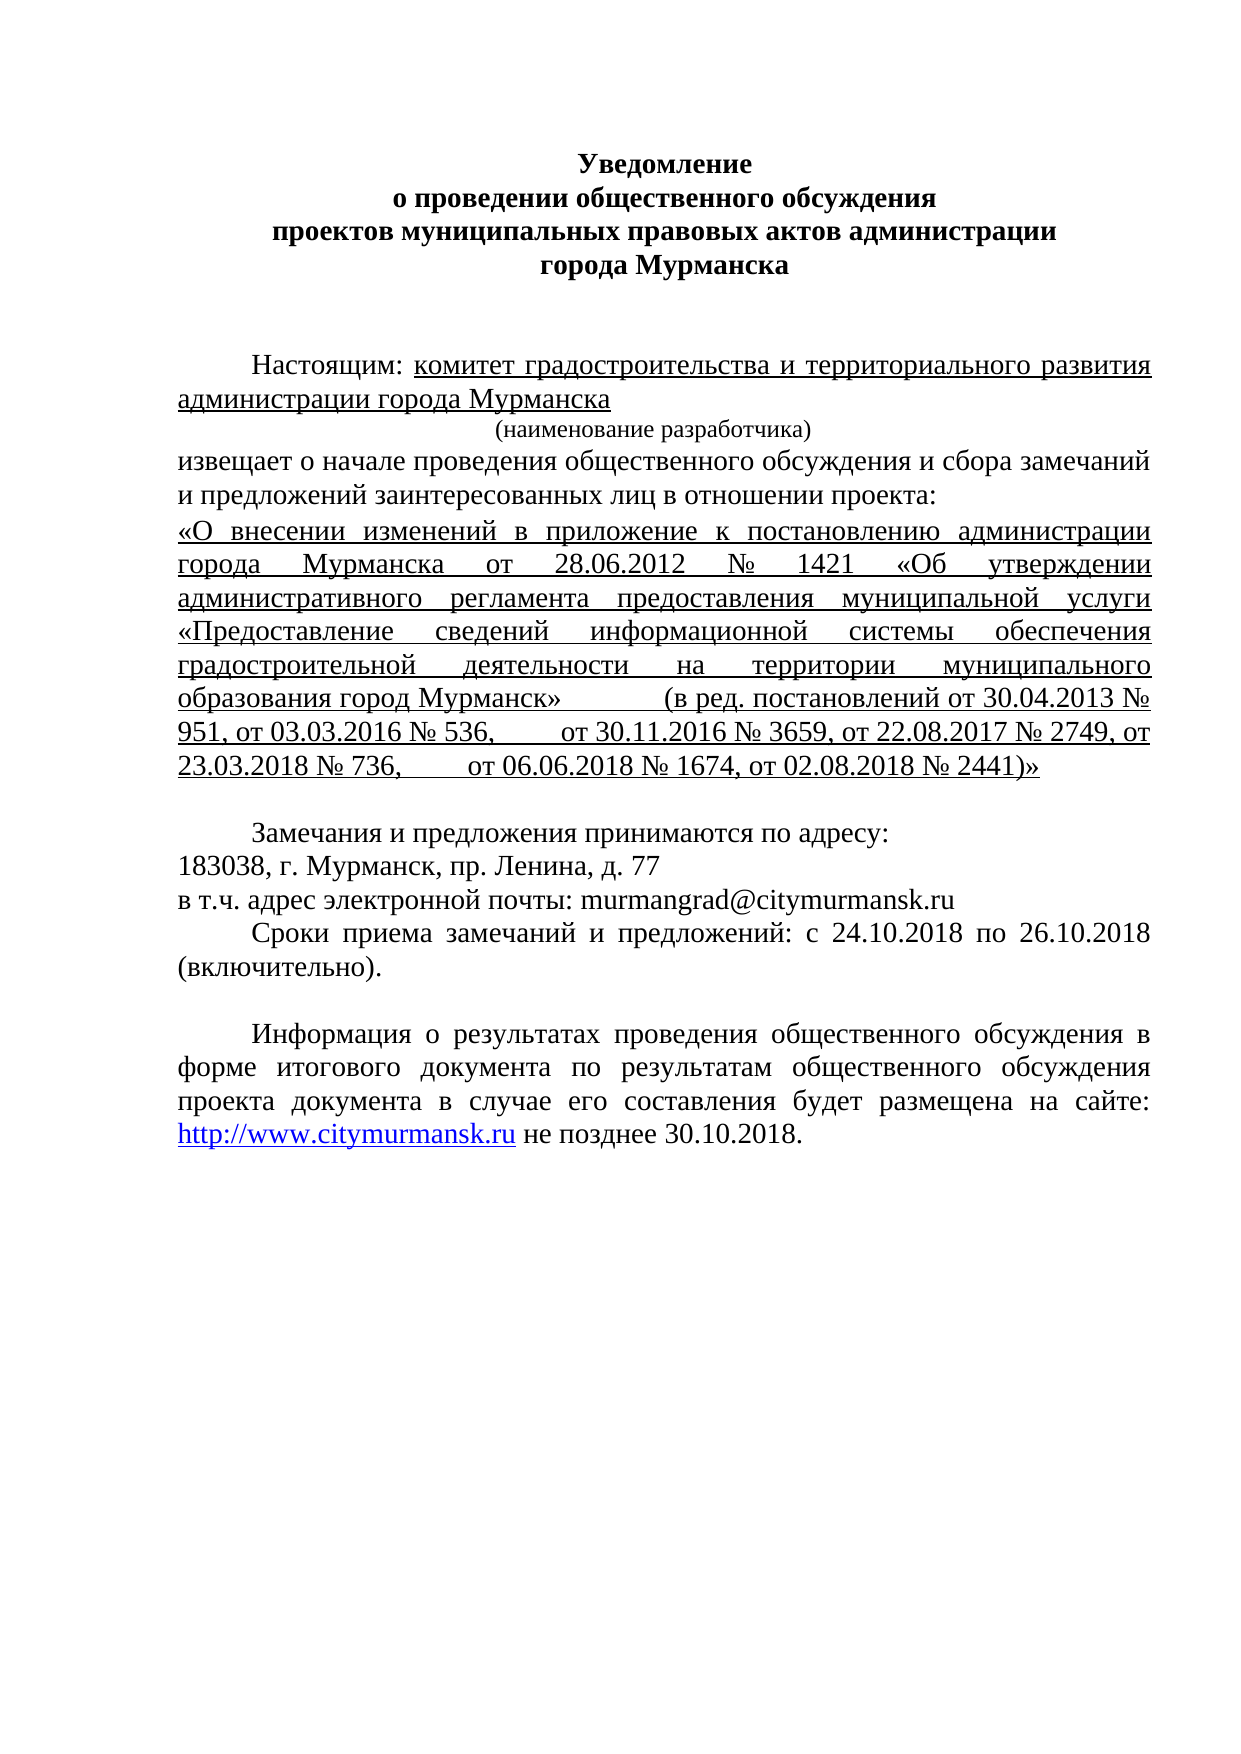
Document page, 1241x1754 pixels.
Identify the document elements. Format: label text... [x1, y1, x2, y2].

title проектов муниципальных правовых актов администрации [177, 213, 1152, 247]
text Информация о результатах проведения общественного обсуждения в форме итогового документа по результатам общественного обсуждения проекта документа в случае его составления будет размещена на сайте: http://www.citymurmansk.ru не позднее 30.10.2018. [177, 1016, 1152, 1150]
text «О внесении изменений в приложение к постановлению администрации города Мурманска от 28.06.2012 № 1421 «Об утверждении административного регламента предоставления муниципальной услуги «Предоставление сведений информационной системы обеспечения градостроительной деятельности на территории муниципального образования город Мурманск» (в ред. постановлений от 30.04.2013 № 951, от 03.03.2016 № 536, от 30.11.2016 № 3659, от 22.08.2017 № 2749, от 23.03.2018 № 736, от 06.06.2018 № 1674, от 02.08.2018 № 2441)» [177, 677, 1152, 781]
title о проведении общественного обсуждения [177, 180, 1152, 213]
title города Мурманска [177, 247, 1152, 280]
text Замечания и предложения принимаются по адресу: [177, 815, 1152, 848]
text (наименование разработчика) [177, 414, 1152, 443]
text извещает о начале проведения общественного обсуждения и сбора замечаний и предложений заинтересованных лиц в отношении проекта: [177, 443, 1152, 513]
text в т.ч. адрес электронной почты: murmangrad@citymurmansk.ru [177, 882, 1152, 915]
text «О внесении изменений в приложение к постановлению администрации города Мурманска от 28.06.2012 № 1421 «Об утверждении административного регламента предоставления муниципальной услуги «Предоставление сведений информационной системы обеспечения градостроительной деятельности на территории муниципального образования город Мурманск» (в ред. постановлений от 30.04.2013 № 951, от 03.03.2016 № 536, от 30.11.2016 № 3659, от 22.08.2017 № 2749, от 23.03.2018 № 736, от 06.06.2018 № 1674, от 02.08.2018 № 2441)» [177, 543, 1152, 575]
text 183038, г. Мурманск, пр. Ленина, д. 77 [177, 848, 1152, 882]
title Уведомление [177, 146, 1152, 180]
text «О внесении изменений в приложение к постановлению администрации города Мурманска от 28.06.2012 № 1421 «Об утверждении административного регламента предоставления муниципальной услуги «Предоставление сведений информационной системы обеспечения градостроительной деятельности на территории муниципального образования город Мурманск» (в ред. постановлений от 30.04.2013 № 951, от 03.03.2016 № 536, от 30.11.2016 № 3659, от 22.08.2017 № 2749, от 23.03.2018 № 736, от 06.06.2018 № 1674, от 02.08.2018 № 2441)» [177, 610, 1152, 643]
text Сроки приема замечаний и предложений: с 24.10.2018 по 26.10.2018 (включительно). [177, 915, 1152, 982]
text Настоящим: комитет градостроительства и территориального развития администрации города Мурманска [177, 347, 1152, 414]
text «О внесении изменений в приложение к постановлению администрации города Мурманска от 28.06.2012 № 1421 «Об утверждении административного регламента предоставления муниципальной услуги «Предоставление сведений информационной системы обеспечения градостроительной деятельности на территории муниципального образования город Мурманск» (в ред. постановлений от 30.04.2013 № 951, от 03.03.2016 № 536, от 30.11.2016 № 3659, от 22.08.2017 № 2749, от 23.03.2018 № 736, от 06.06.2018 № 1674, от 02.08.2018 № 2441)» [177, 644, 1152, 676]
text «О внесении изменений в приложение к постановлению администрации города Мурманска от 28.06.2012 № 1421 «Об утверждении административного регламента предоставления муниципальной услуги «Предоставление сведений информационной системы обеспечения градостроительной деятельности на территории муниципального образования город Мурманск» (в ред. постановлений от 30.04.2013 № 951, от 03.03.2016 № 536, от 30.11.2016 № 3659, от 22.08.2017 № 2749, от 23.03.2018 № 736, от 06.06.2018 № 1674, от 02.08.2018 № 2441)» [177, 576, 1152, 609]
